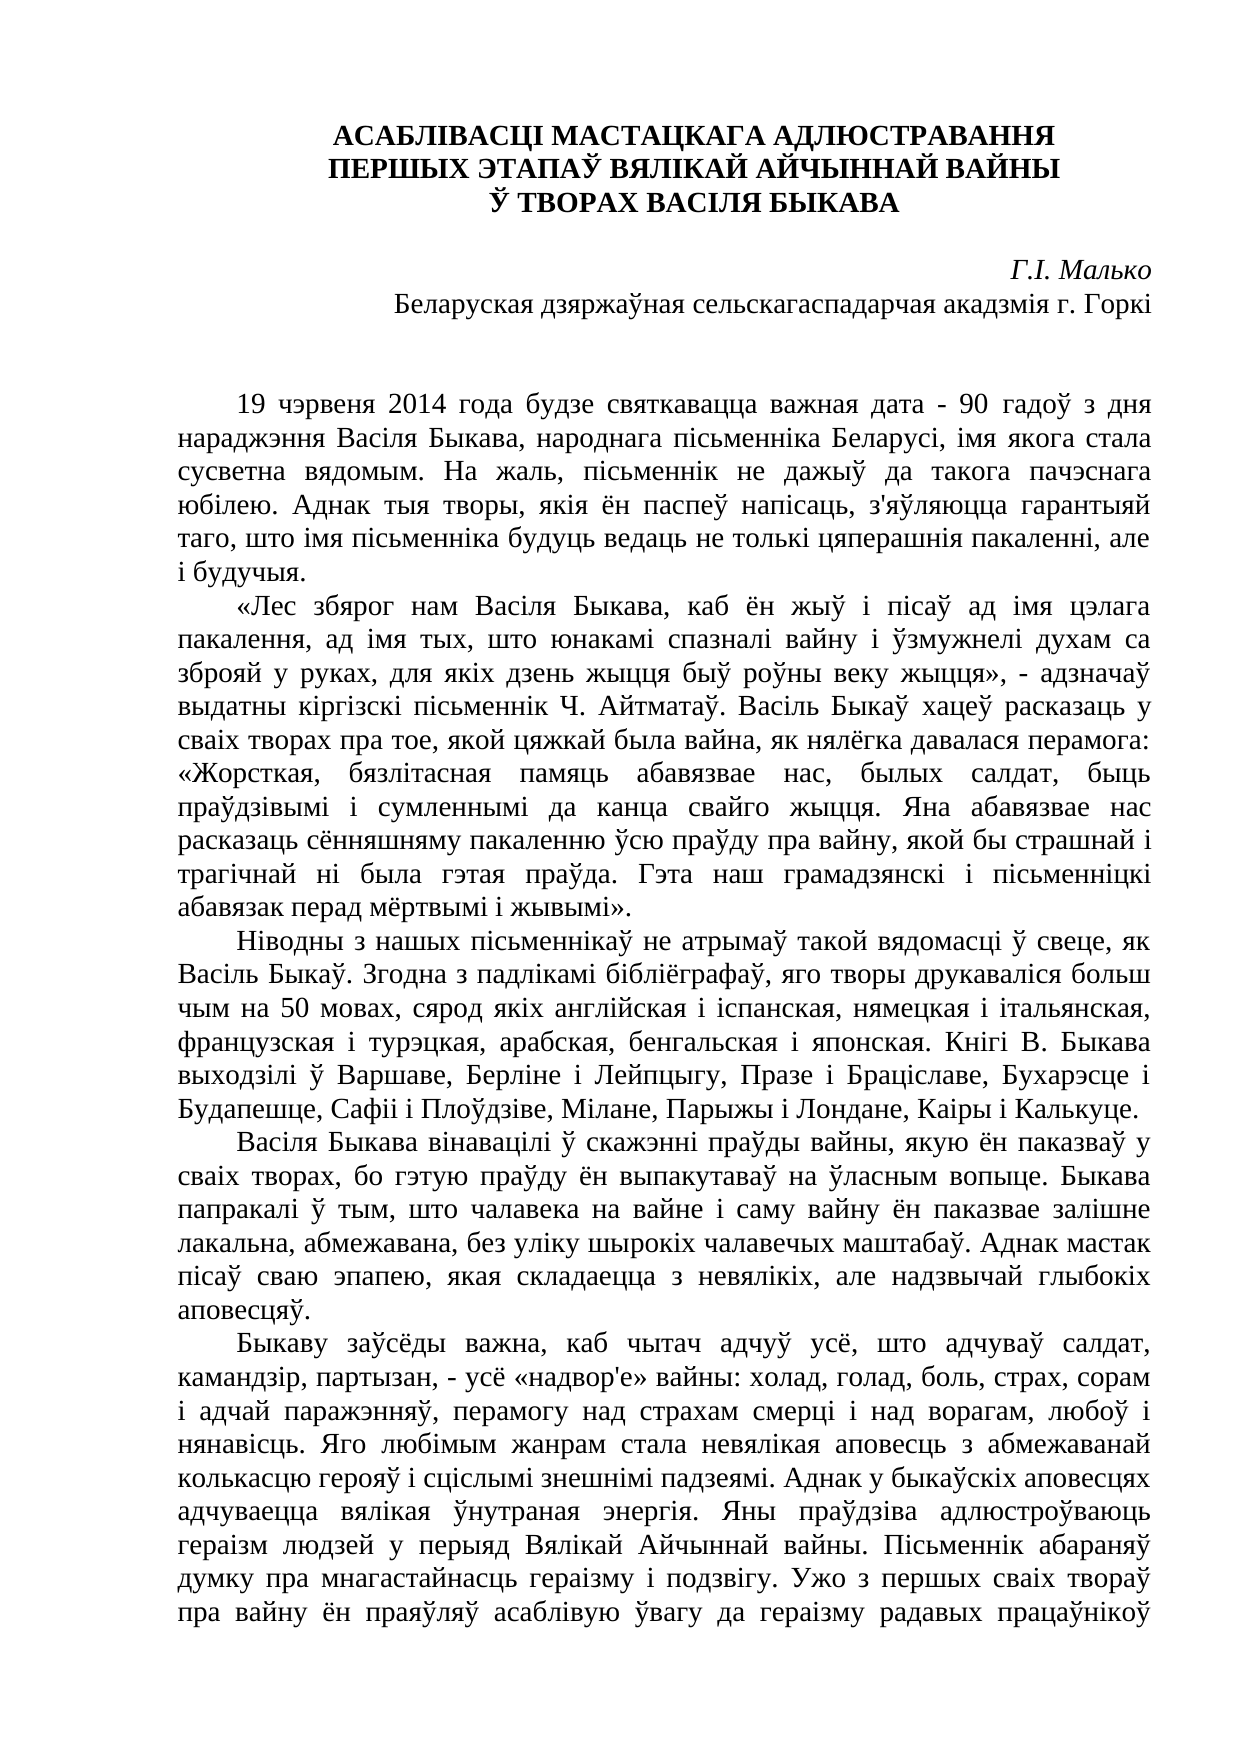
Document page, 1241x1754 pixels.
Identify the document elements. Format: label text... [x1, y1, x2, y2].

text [177, 1326, 1152, 1627]
text Ў ТВОРАХ ВАСІЛЯ БЫКABA [177, 185, 1152, 219]
text Ніводны з нашых пісьменнікаў не атрымаў такой вядомасці ў свеце, як Васіль Быкаў. Згодна з падлікамі бібліёграфаў, яго творы друкаваліся больш чым на 50 мовах, сярод якіх англійская і іспанская, нямецкая і італьянская, французская і турэцкая, арабская, бенгальская і японская. Кнігі В. Быкава выходзілі ў Варшаве, Берліне і Лейпцыгу, Празе і Браціславе, Бухарэсце і Будапешце, Сафіі і Плоўдзіве, Мілане, Парыжы і Лондане, Каіры і Калькуце. [177, 923, 1152, 1124]
text Г.І. Малько [177, 252, 1152, 286]
text Васіля Быкава вінавацілі ў скажэнні праўды вайны, якую ён паказваў у сваіх творах, бо гэтую праўду ён выпакутаваў на ўласным вопыце. Быкава папракалі ў тым, што чалавека на вайне і саму вайну ён паказвае залішне лакальна, абмежавана, без уліку шырокіх чалавечых маштабаў. Аднак мастак пісаў сваю эпапею, якая складаецца з невялікіх, але надзвычай глыбокіх аповесцяў. [177, 1124, 1152, 1326]
text 19 чэрвеня 2014 года будзе святкавацца важная дата - 90 гадоў з дня нараджэння Васіля Быкава, народнага пісьменніка Беларусі, імя якога стала сусветна вядомым. На жаль, пісьменнік не дажыў да такога пачэснага юбілею. Аднак тыя творы, якія ён паспеў напісаць, з'яўляюцца гарантыяй таго, што імя пісьменніка будуць ведаць не толькі цяперашнія пакаленні, але і будучыя. [177, 386, 1152, 588]
text АСАБЛІВАСЦІ МАСТАЦКАГА АДЛЮСТРАВАННЯ [177, 118, 1152, 152]
text «Лес збярог нам Васіля Быкава, каб ён жыў і пісаў ад імя цэлага пакалення, ад імя тых, што юнакамі спазналі вайну і ўзмужнелі духам са зброяй у руках, для якіх дзень жыцця быў роўны веку жыцця», - адзначаў выдатны кіргізскі пісьменнік Ч. Айтматаў. Васіль Быкаў хацеў расказаць у сваіх творах пра тое, якой цяжкай была вайна, як нялёгка давалася перамога: «Жорсткая, бязлітасная памяць абавязвае нас, былых салдат, быць праўдзівымі і сумленнымі да канца свайго жыцця. Яна абавязвае нас расказаць сённяшняму пакаленню ўсю праўду пра вайну, якой бы страшнай і трагічнай ні была гэтая праўда. Гэта наш грамадзянскі і пісьменніцкі абавязак перад мёртвымі і жывымі». [177, 588, 1152, 923]
text Беларуская дзяржаўная сельскагаспадарчая акадзмія г. Горкі [177, 286, 1152, 319]
text ПЕРШЫХ ЭТАПАЎ ВЯЛІКАЙ АЙЧЫННАЙ ВАЙНЫ [177, 152, 1152, 185]
